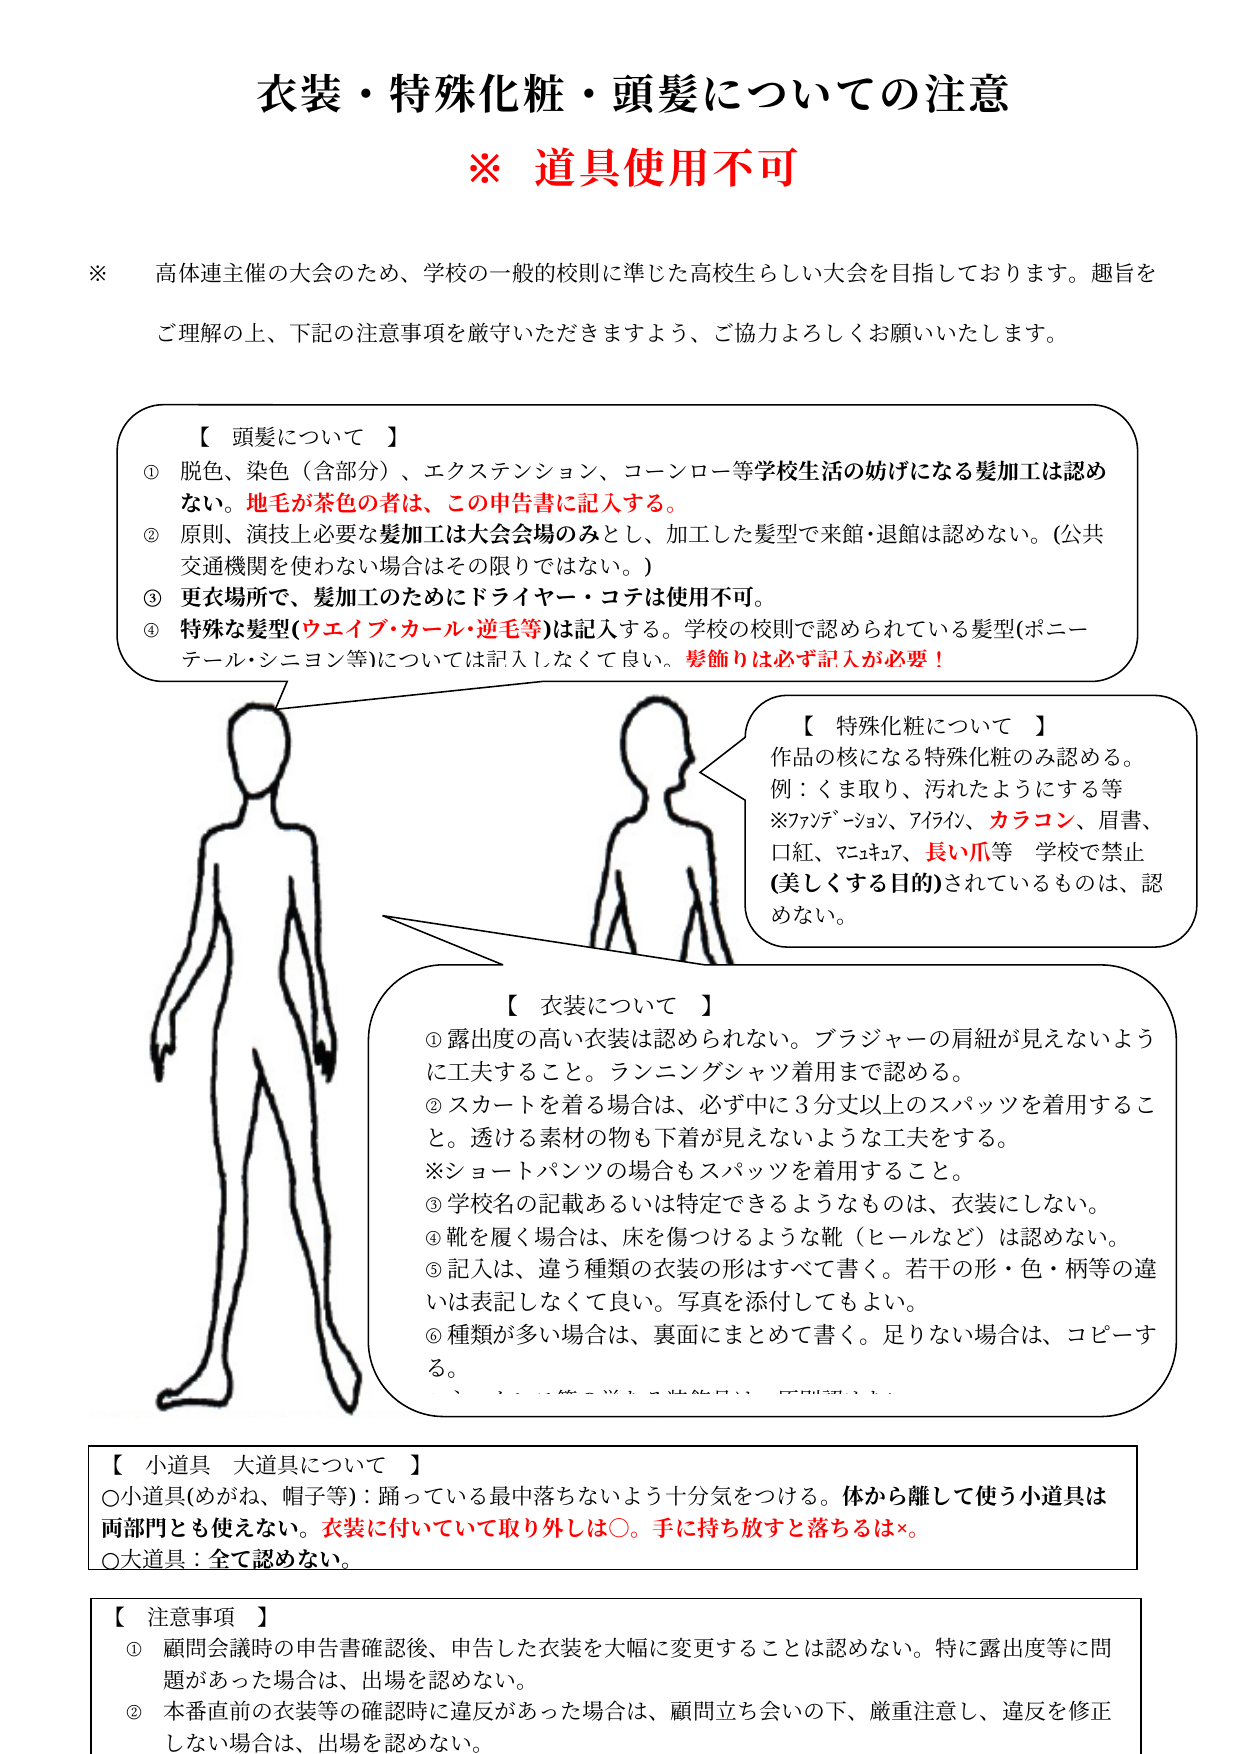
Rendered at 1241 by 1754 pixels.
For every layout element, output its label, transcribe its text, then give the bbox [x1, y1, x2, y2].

text ※ 高体連主催の大会のため、学校の一般的校則に準じた高校生らしい大会を目指しております。趣旨を ご理解の上、下記の注意事項を厳守いただきますよう、ご協力よろしくお願いいたします。 [89, 242, 1181, 362]
text 衣装・特殊化粧・頭髪についての注意 [89, 61, 1181, 121]
text ※道具使用不可 [89, 121, 1181, 212]
